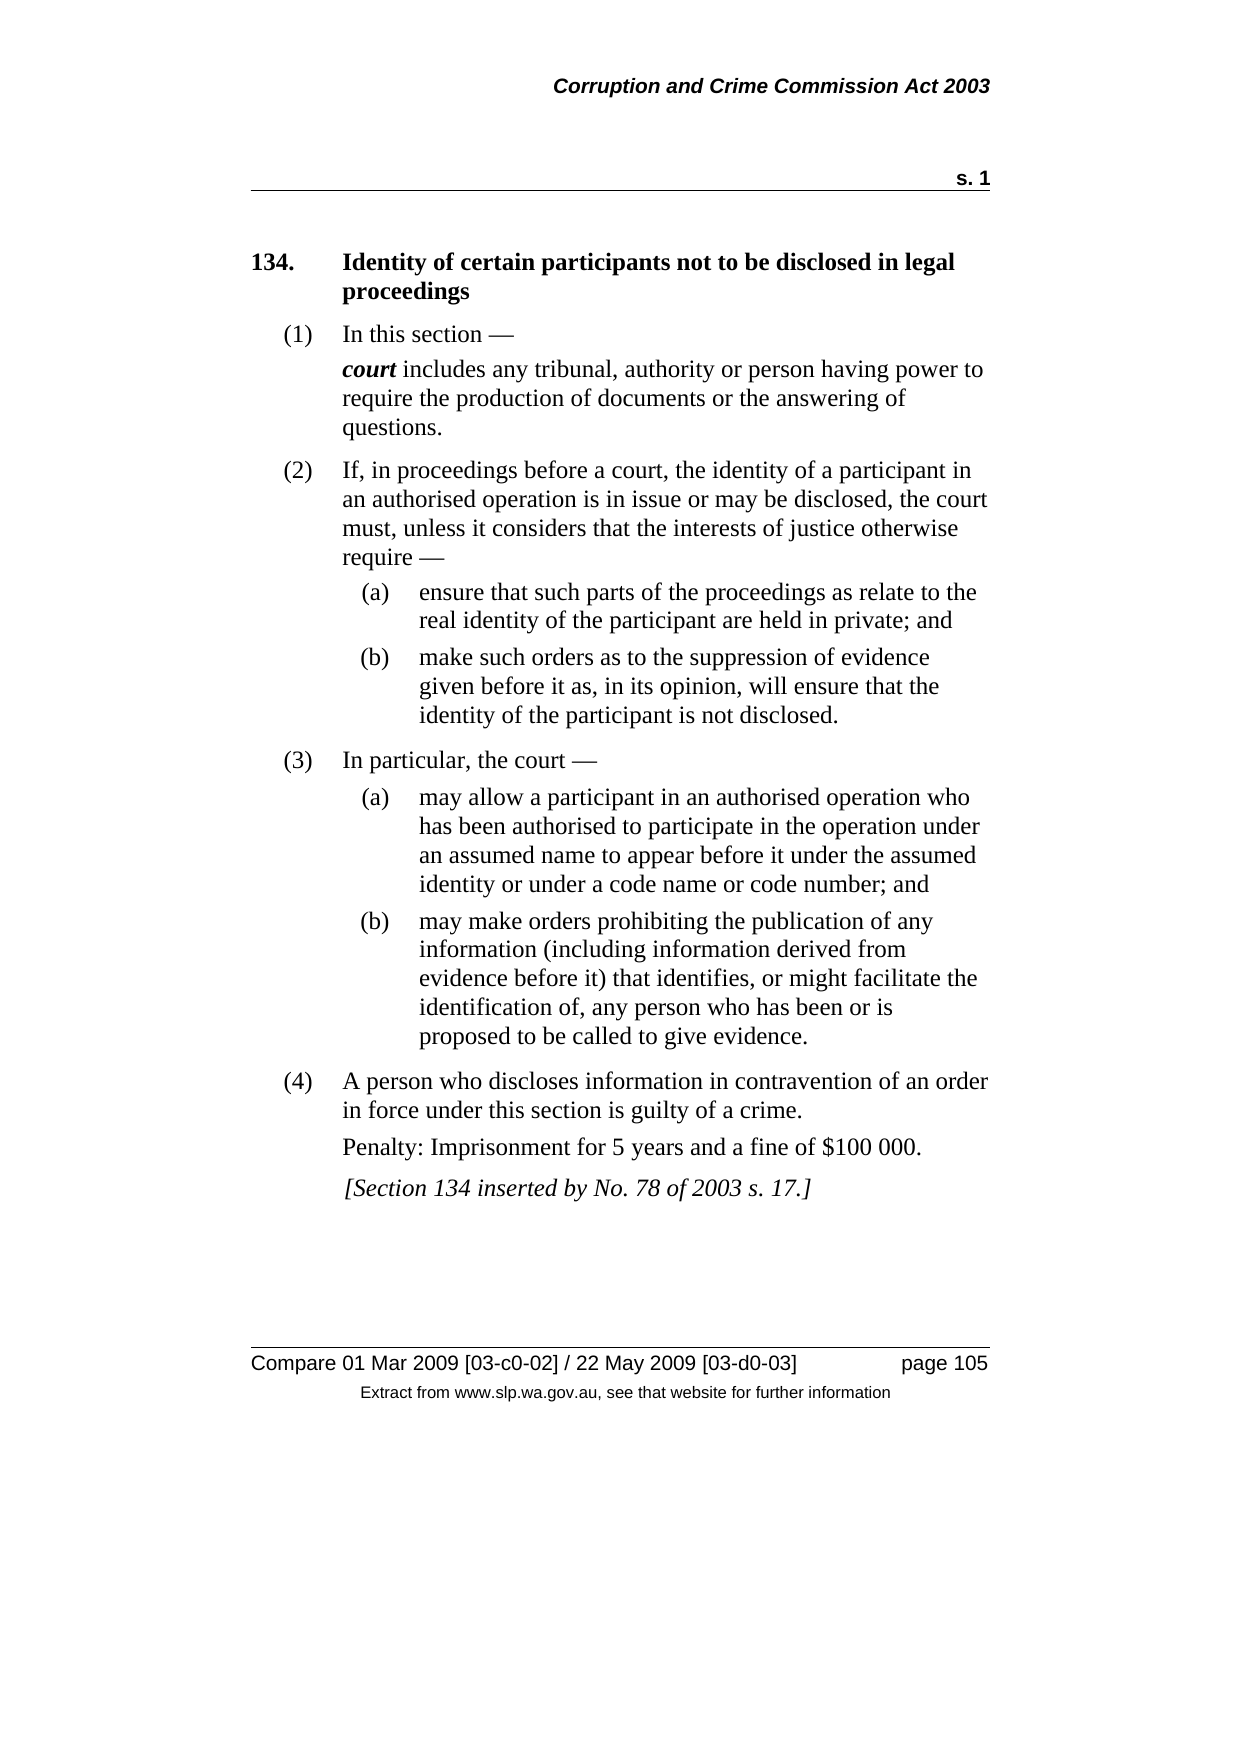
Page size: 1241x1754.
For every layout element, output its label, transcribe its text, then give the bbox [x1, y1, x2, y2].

text (b) may make orders prohibiting the publication of any information (including information derived from evidence before it) that identifies, or might facilitate the identification of, any person who has been or is proposed to be called to give evidence. [251, 906, 990, 1049]
text (b) make such orders as to the suppression of evidence given before it as, in its opinion, will ensure that the identity of the participant is not disclosed. [251, 642, 990, 729]
text (a) may allow a participant in an authorised operation who has been authorised to participate in the operation under an assumed name to appear before it under the assumed identity or under a code name or code number; and [251, 782, 990, 897]
text (a) ensure that such parts of the proceedings as relate to the real identity of the participant are held in private; and [251, 577, 990, 634]
subtitle 134. Identity of certain participants not to be disclosed in legal proceedings [251, 247, 990, 305]
text (1) In this section — [251, 319, 990, 348]
text court includes any tribunal, authority or person having power to require the production of documents or the answering of questions. [251, 354, 990, 441]
text [Section 134 inserted by No. 78 of 2003 s. 17.] [251, 1173, 990, 1202]
text (4) A person who discloses information in contravention of an order in force under this section is guilty of a crime. [251, 1066, 990, 1124]
text (2) If, in proceedings before a court, the identity of a participant in an authorised operation is in issue or may be disclosed, the court must, unless it considers that the interests of justice otherwise require — [251, 455, 990, 570]
text (3) In particular, the court — [251, 745, 990, 774]
text Penalty: Imprisonment for 5 years and a fine of $100 000. [251, 1132, 990, 1161]
